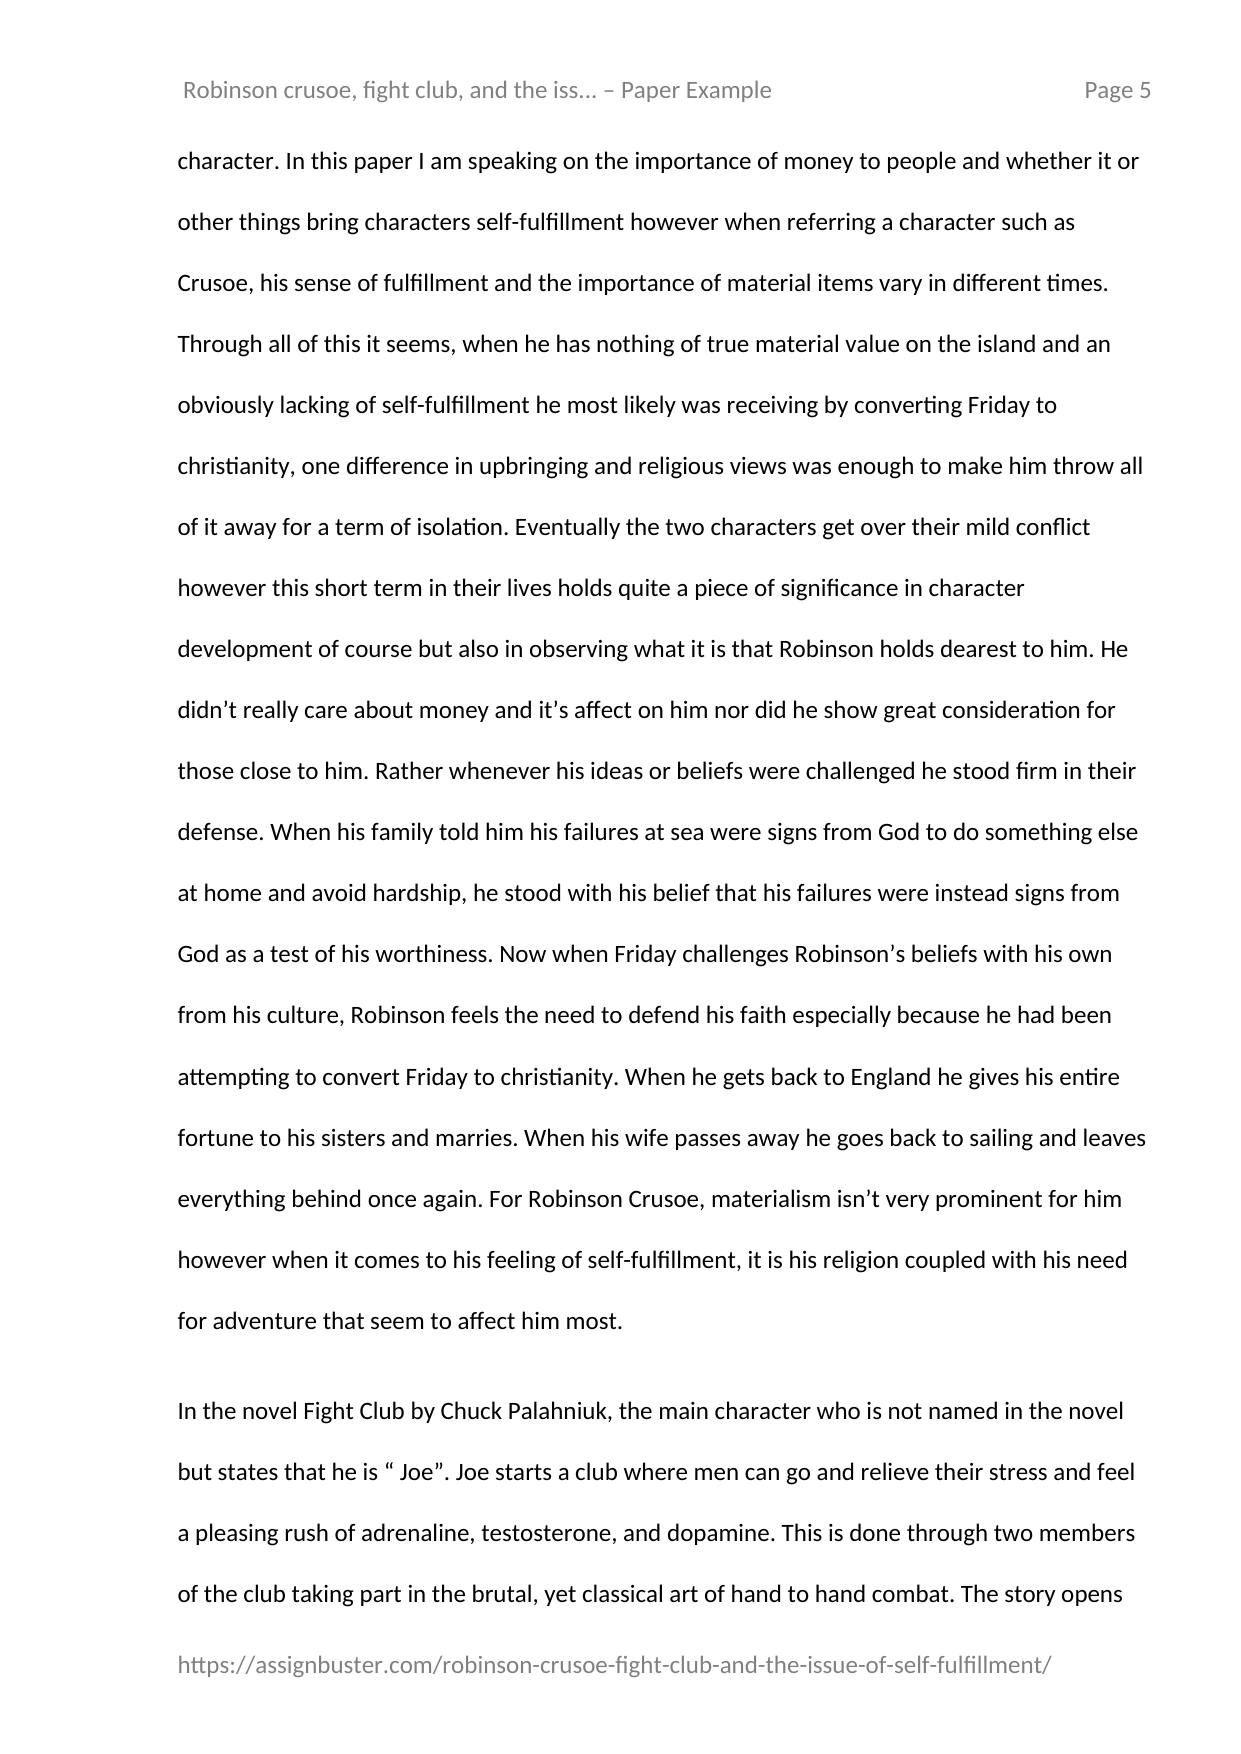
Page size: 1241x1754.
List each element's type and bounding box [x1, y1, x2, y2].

text [177, 145, 1152, 1335]
text [177, 1395, 1152, 1609]
